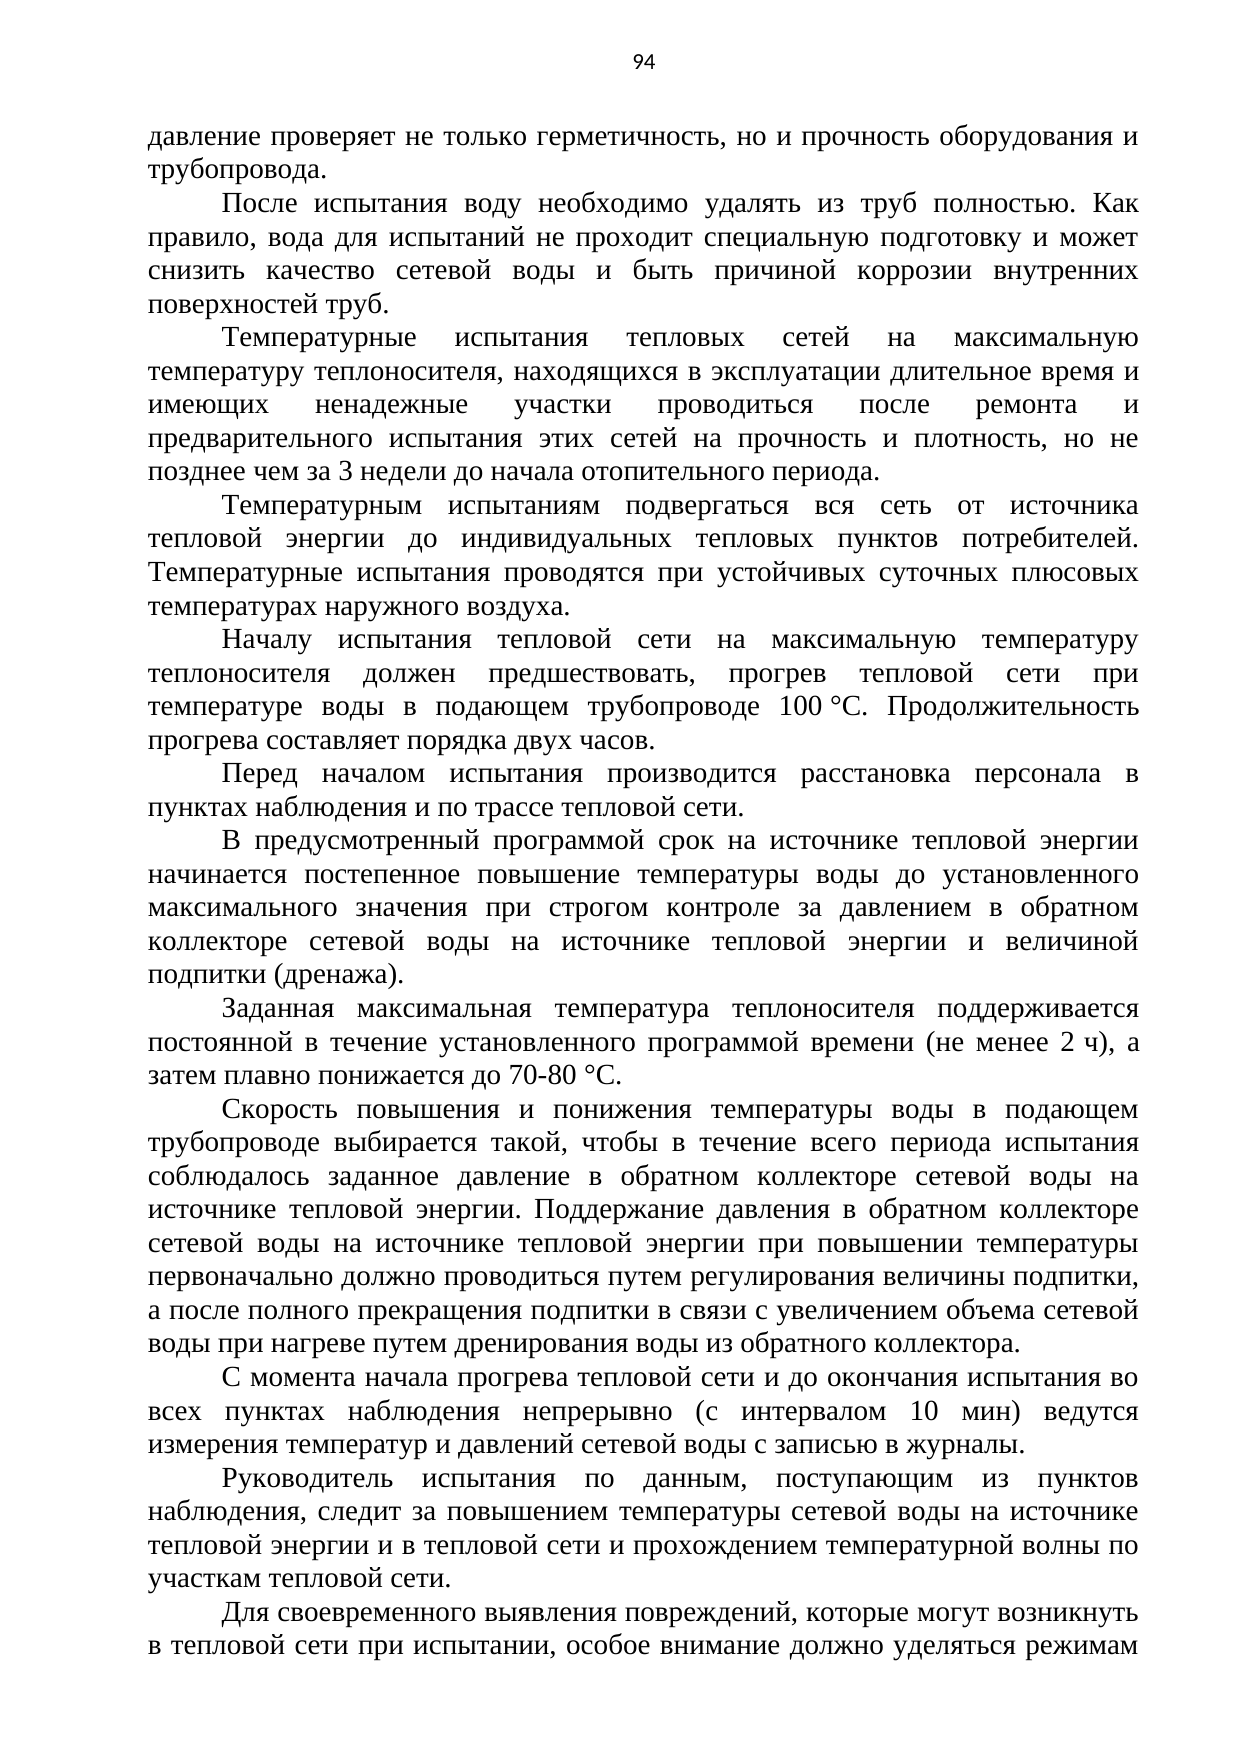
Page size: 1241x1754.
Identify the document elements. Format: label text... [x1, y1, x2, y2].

text В предусмотренный программой срок на источнике тепловой энергии начинается постепенное повышение температуры воды до установленного максимального значения при строгом контроле за давлением в обратном коллекторе сетевой воды на источнике тепловой энергии и величиной подпитки (дренажа). [148, 822, 1140, 990]
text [148, 1594, 1140, 1661]
text Скорость повышения и понижения температуры воды в подающем трубопроводе выбирается такой, чтобы в течение всего периода испытания соблюдалось заданное давление в обратном коллекторе сетевой воды на источнике тепловой энергии. Поддержание давления в обратном коллекторе сетевой воды на источнике тепловой энергии при повышении температуры первоначально должно проводиться путем регулирования величины подпитки, а после полного прекращения подпитки в связи с увеличением объема сетевой воды при нагреве путем дренирования воды из обратного коллектора. [148, 1091, 1140, 1359]
text Руководитель испытания по данным, поступающим из пунктов наблюдения, следит за повышением температуры сетевой воды на источнике тепловой энергии и в тепловой сети и прохождением температурной волны по участкам тепловой сети. [148, 1460, 1140, 1594]
text С момента начала прогрева тепловой сети и до окончания испытания во всех пунктах наблюдения непрерывно (с интервалом 10 мин) ведутся измерения температур и давлений сетевой воды с записью в журналы. [148, 1359, 1140, 1460]
text После испытания воду необходимо удалять из труб полностью. Как правило, вода для испытаний не проходит специальную подготовку и может снизить качество сетевой воды и быть причиной коррозии внутренних поверхностей труб. [148, 185, 1140, 319]
text Перед началом испытания производится расстановка персонала в пунктах наблюдения и по трассе тепловой сети. [148, 755, 1140, 822]
text Заданная максимальная температура теплоносителя поддерживается постоянной в течение установленного программой времени (не менее 2 ч), а затем плавно понижается до 70-80 °С. [148, 990, 1140, 1091]
text Температурные испытания тепловых сетей на максимальную температуру теплоносителя, находящихся в эксплуатации длительное время и имеющих ненадежные участки проводиться после ремонта и предварительного испытания этих сетей на прочность и плотность, но не позднее чем за 3 недели до начала отопительного периода. [148, 319, 1140, 487]
text Температурным испытаниям подвергаться вся сеть от источника тепловой энергии до индивидуальных тепловых пунктов потребителей. Температурные испытания проводятся при устойчивых суточных плюсовых температурах наружного воздуха. [148, 487, 1140, 621]
text Началу испытания тепловой сети на максимальную температуру теплоносителя должен предшествовать, прогрев тепловой сети при температуре воды в подающем трубопроводе 100 °С. Продолжительность прогрева составляет порядка двух часов. [148, 621, 1140, 755]
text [148, 118, 1140, 185]
